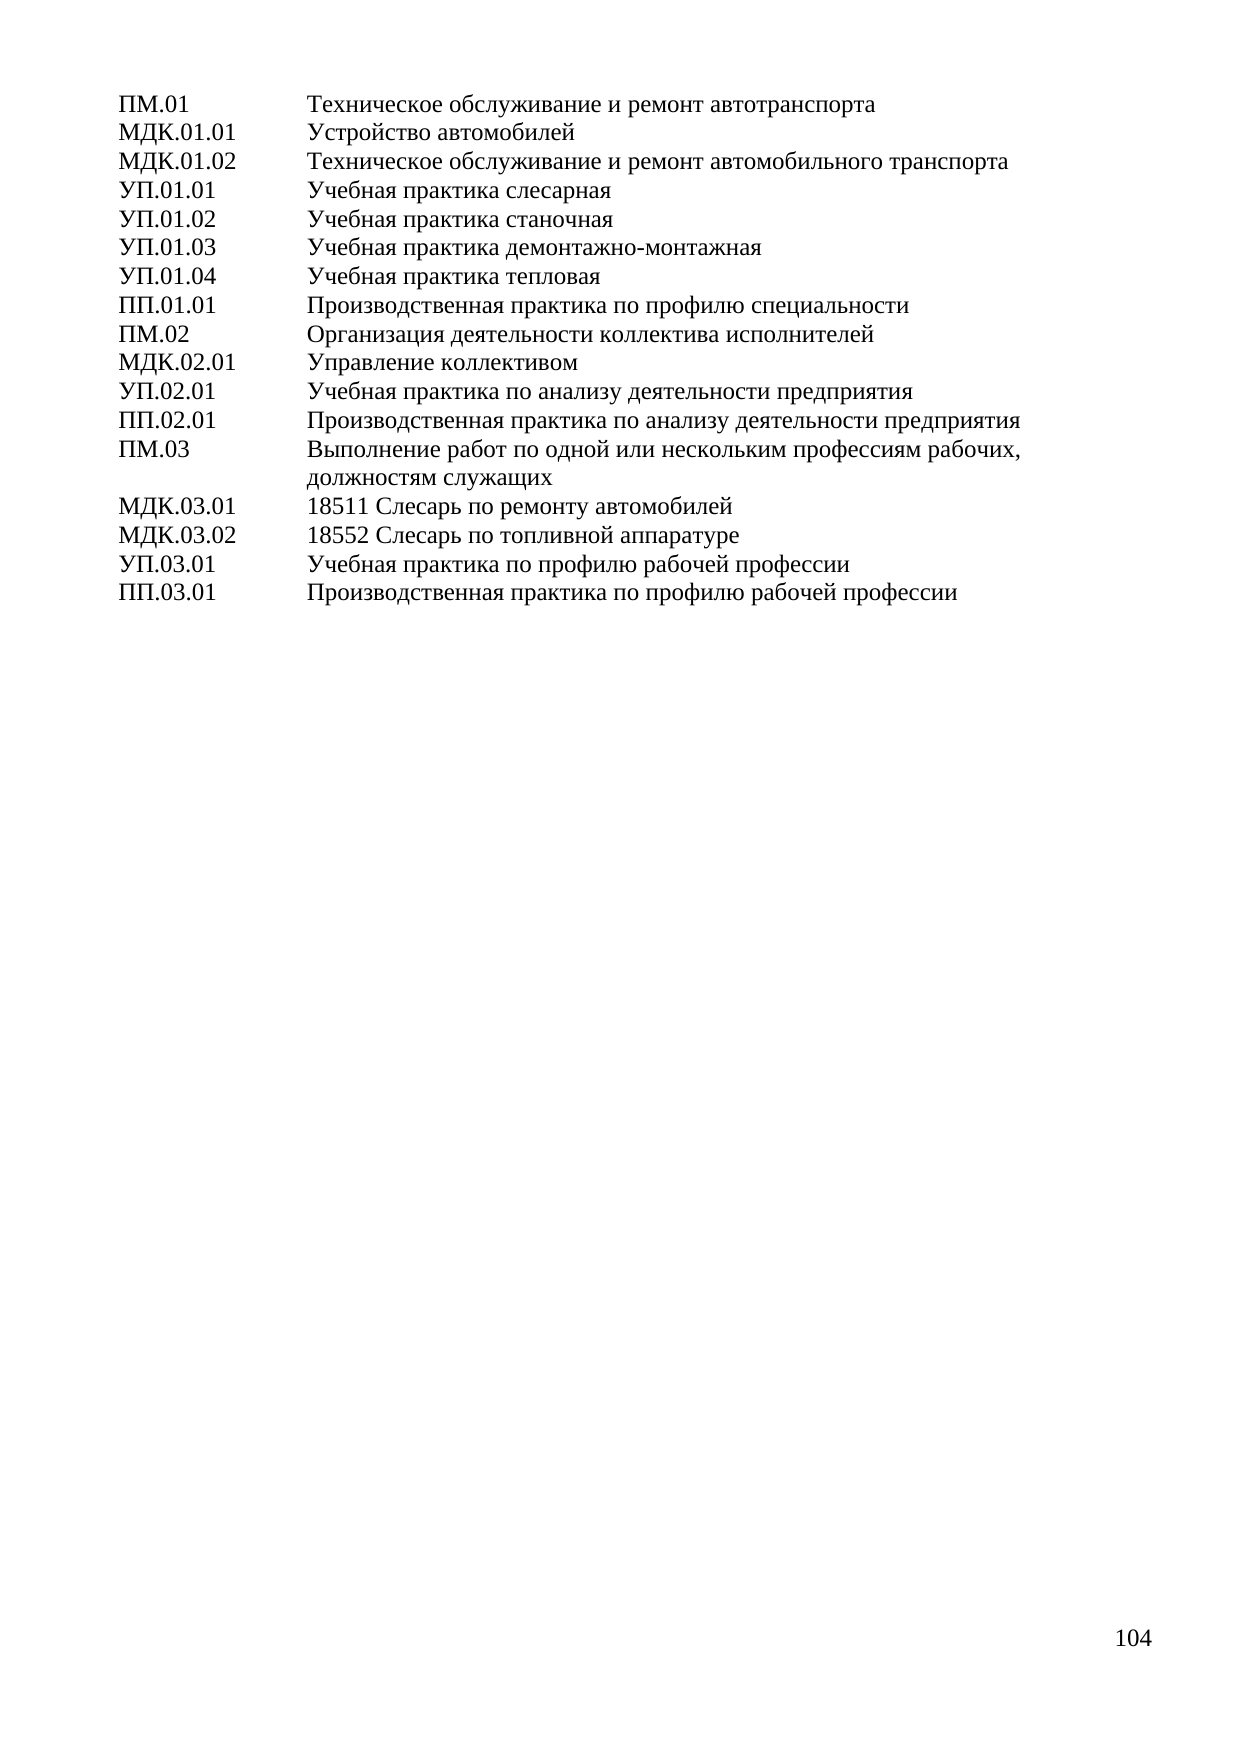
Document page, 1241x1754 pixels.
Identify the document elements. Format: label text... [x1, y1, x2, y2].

table_cell ПП.02.01 [107, 405, 295, 434]
table_cell Организация деятельности коллектива исполнителей [295, 319, 1122, 347]
table_cell УП.01.01 [107, 175, 295, 204]
table_cell УП.02.01 [107, 376, 295, 405]
table_cell 18511 Слесарь по ремонту автомобилей [295, 491, 1122, 520]
table_cell МДК.01.02 [107, 146, 295, 175]
table_cell МДК.02.01 [107, 348, 295, 376]
table_cell Выполнение работ по одной или нескольким профессиям рабочих, должностям служащих [295, 434, 1122, 491]
table_cell УП.03.01 [107, 549, 295, 577]
table_cell Устройство автомобилей [295, 118, 1122, 146]
table_cell ПП.03.01 [107, 578, 295, 606]
table_cell Учебная практика слесарная [295, 175, 1122, 204]
table_cell Техническое обслуживание и ремонт автомобильного транспорта [295, 146, 1122, 175]
table_cell Учебная практика тепловая [295, 261, 1122, 290]
table_cell ПП.01.01 [107, 290, 295, 319]
table_cell МДК.01.01 [107, 118, 295, 146]
table_cell Производственная практика по профилю рабочей профессии [295, 578, 1122, 606]
table_cell УП.01.04 [107, 261, 295, 290]
table_cell УП.01.02 [107, 204, 295, 232]
table_cell Учебная практика по анализу деятельности предприятия [295, 376, 1122, 405]
table_cell Производственная практика по профилю специальности [295, 290, 1122, 319]
table_cell Учебная практика по профилю рабочей профессии [295, 549, 1122, 577]
table_cell Учебная практика демонтажно-монтажная [295, 233, 1122, 261]
table_cell УП.01.03 [107, 233, 295, 261]
table_cell МДК.03.01 [107, 491, 295, 520]
table_cell МДК.03.02 [107, 520, 295, 549]
table_cell ПМ.01 [107, 89, 295, 117]
table_cell ПМ.03 [107, 434, 295, 491]
table_cell Производственная практика по анализу деятельности предприятия [295, 405, 1122, 434]
table_cell Управление коллективом [295, 348, 1122, 376]
table_cell Учебная практика станочная [295, 204, 1122, 232]
table_cell 18552 Слесарь по топливной аппаратуре [295, 520, 1122, 549]
table_cell Техническое обслуживание и ремонт автотранспорта [295, 89, 1122, 117]
table_cell ПМ.02 [107, 319, 295, 347]
